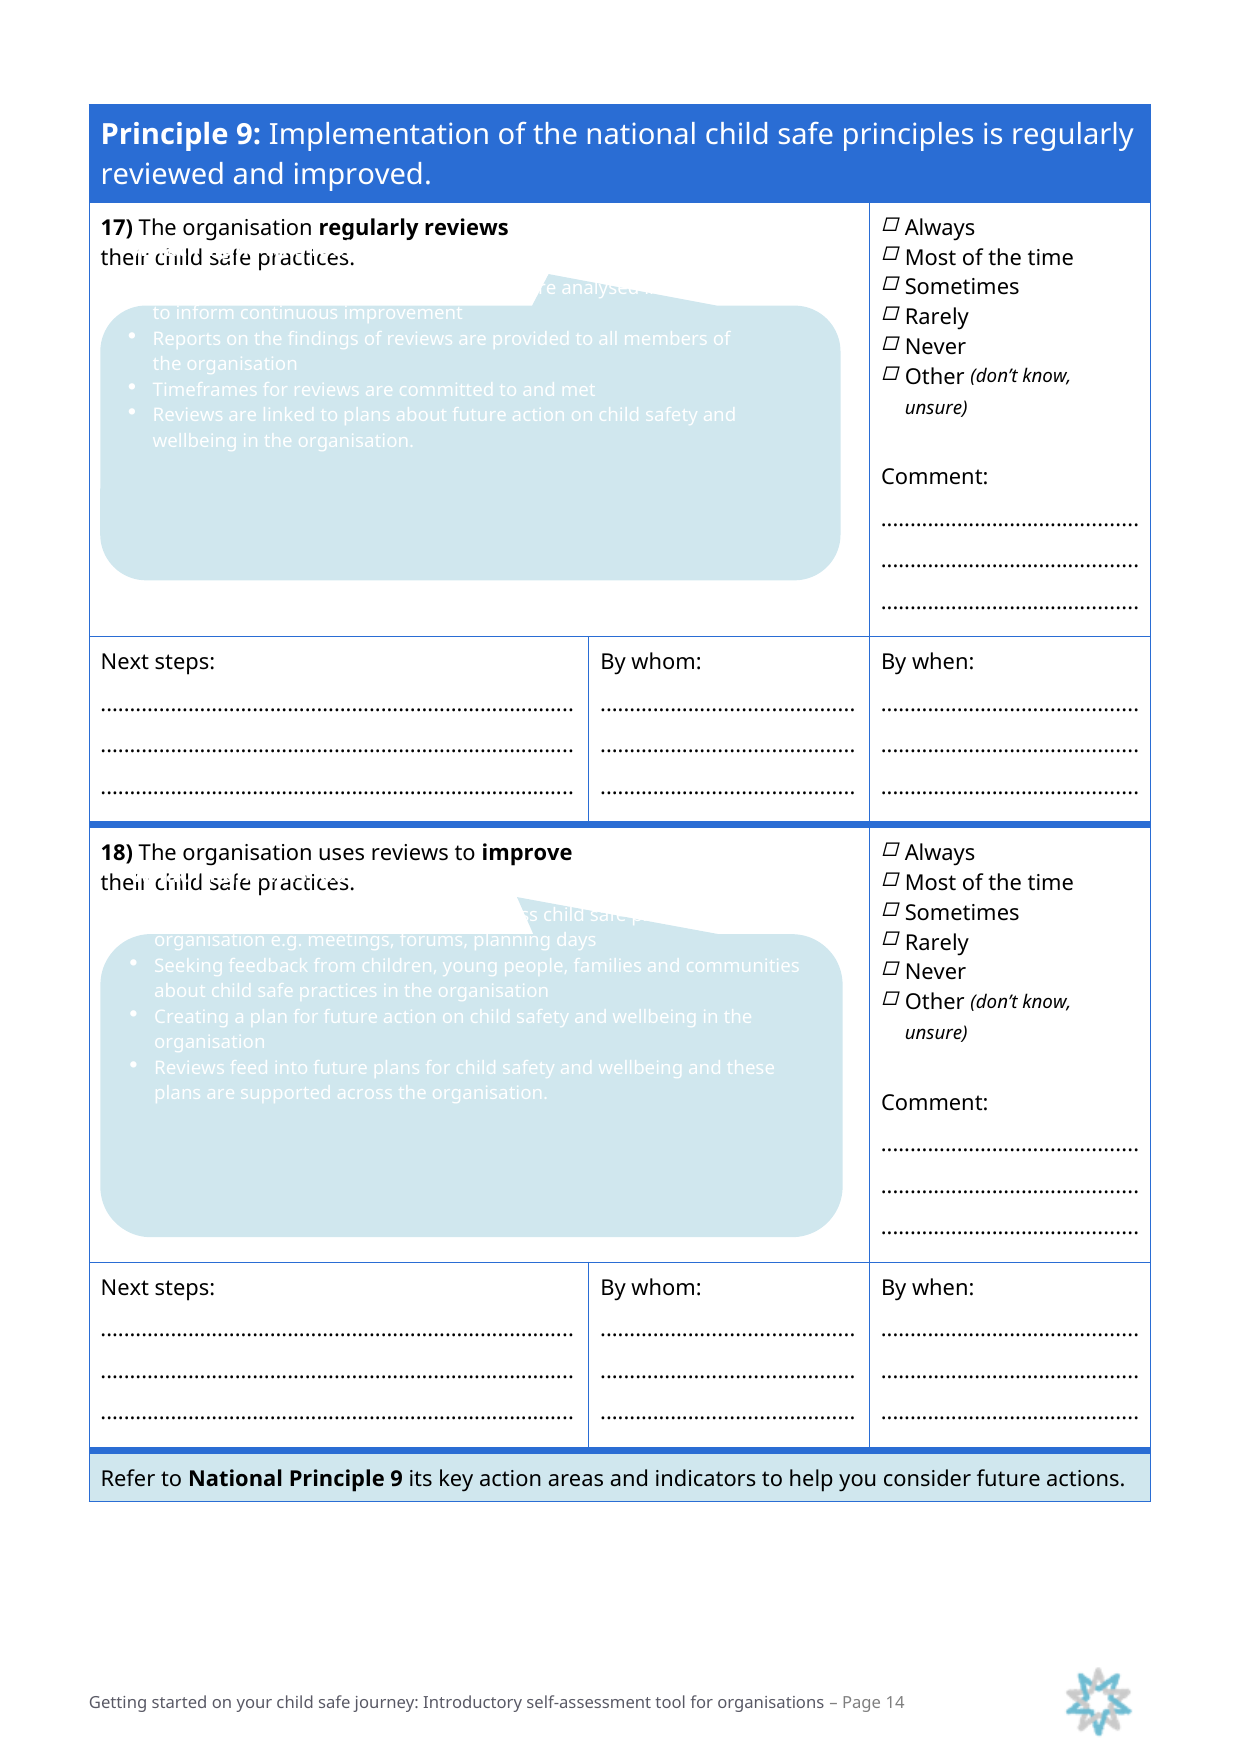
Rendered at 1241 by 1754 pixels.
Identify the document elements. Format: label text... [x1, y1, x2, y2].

table_cell By whom: [589, 637, 869, 821]
table_cell Next steps: [90, 637, 588, 821]
table_cell [90, 1448, 1150, 1453]
table_cell By when: [870, 1263, 1150, 1447]
picture [1063, 1662, 1137, 1738]
table_cell Always Most of the time Sometimes Rarely Never Other (don’t know, unsure) Comment: [870, 203, 1150, 636]
table_cell Refer to National Principle 9 its key action areas and indicators to help you consider future actions. [90, 1454, 1150, 1501]
table_cell 18) The organisation uses reviews to improve their child safe practices. [90, 828, 869, 1262]
table_cell By whom: [589, 1263, 869, 1447]
table_cell By when: [870, 637, 1150, 821]
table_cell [870, 828, 1150, 1262]
table_cell 17) The organisation regularly reviews their child safe practices. [90, 203, 869, 636]
table_header Principle 9: Implementation of the national child safe principles is regularly reviewed and improved. [90, 105, 1150, 202]
table_cell Next steps: [90, 1263, 588, 1447]
table_cell [90, 822, 1150, 827]
